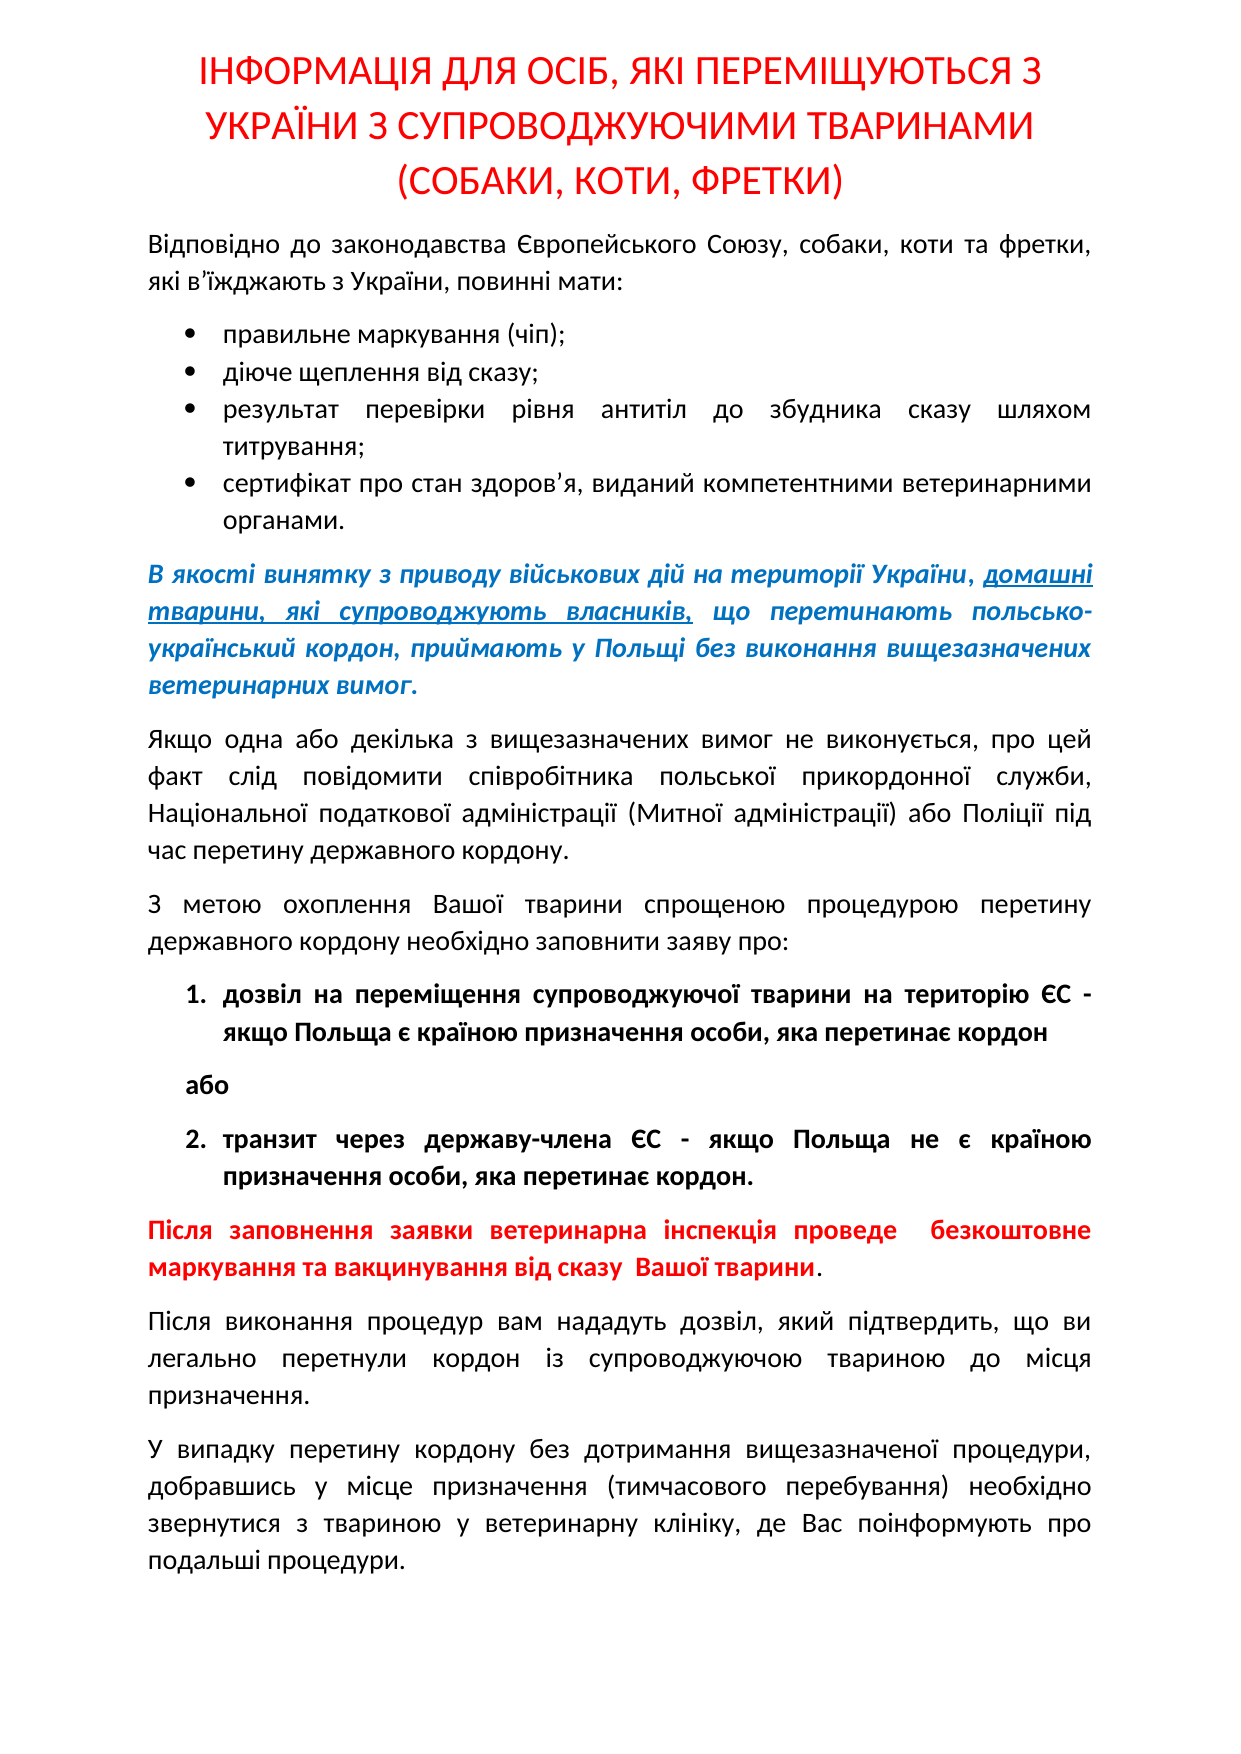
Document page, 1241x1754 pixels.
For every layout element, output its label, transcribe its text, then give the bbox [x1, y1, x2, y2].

list сертифікат про стан здоров’я, виданий компетентними ветеринарними органами. [185, 465, 1093, 536]
list діюче щеплення від сказу; [185, 354, 1093, 388]
text Якщо одна або декілька з вищезазначених вимог не виконується, про цей факт слід повідомити співробітника польської прикордонної служби, Національної податкової адміністрації (Митної адміністрації) або Поліції під час перетину державного кордону. [148, 721, 1093, 866]
list дозвіл на переміщення супроводжуючої тварини на територію ЄС - якщо Польща є країною призначення особи, яка перетинає кордон [185, 977, 1093, 1048]
list транзит через державу-члена ЄС - якщо Польща не є країною призначення особи, яка перетинає кордон. [185, 1121, 1093, 1193]
text ІНФОРМАЦІЯ ДЛЯ ОСІБ, ЯКІ ПЕРЕМІЩУЮТЬСЯ З УКРАЇНИ З СУПРОВОДЖУЮЧИМИ ТВАРИНАМИ (СОБАКИ, КОТИ, ФРЕТКИ) [148, 44, 1093, 205]
text В якості винятку з приводу військових дій на території України, домашні тварини, які супроводжують власників, що перетинають польсько-український кордон, приймають у Польщі без виконання вищезазначених ветеринарних вимог. [148, 556, 1093, 701]
text З метою охоплення Вашої тварини спрощеною процедурою перетину державного кордону необхідно заповнити заяву про: [148, 886, 1093, 957]
text У випадку перетину кордону без дотримання вищезазначеної процедури, добравшись у місце призначення (тимчасового перебування) необхідно звернутися з твариною у ветеринарну клініку, де Вас поінформують про подальші процедури. [148, 1431, 1093, 1576]
text Відповідно до законодавства Європейського Союзу, собаки, коти та фретки, які в’їжджають з України, повинні мати: [148, 226, 1093, 297]
text Після заповнення заявки ветеринарна інспекція проведе безкоштовне маркування та вакцинування від сказу Вашої тварини. [148, 1212, 1093, 1283]
text або [185, 1067, 1093, 1102]
text Після виконання процедур вам нададуть дозвіл, який підтвердить, що ви легально перетнули кордон із супроводжуючою твариною до місця призначення. [148, 1303, 1093, 1411]
list правильне маркування (чіп); [185, 317, 1093, 351]
list результат перевірки рівня антитіл до збудника сказу шляхом титрування; [185, 391, 1093, 462]
